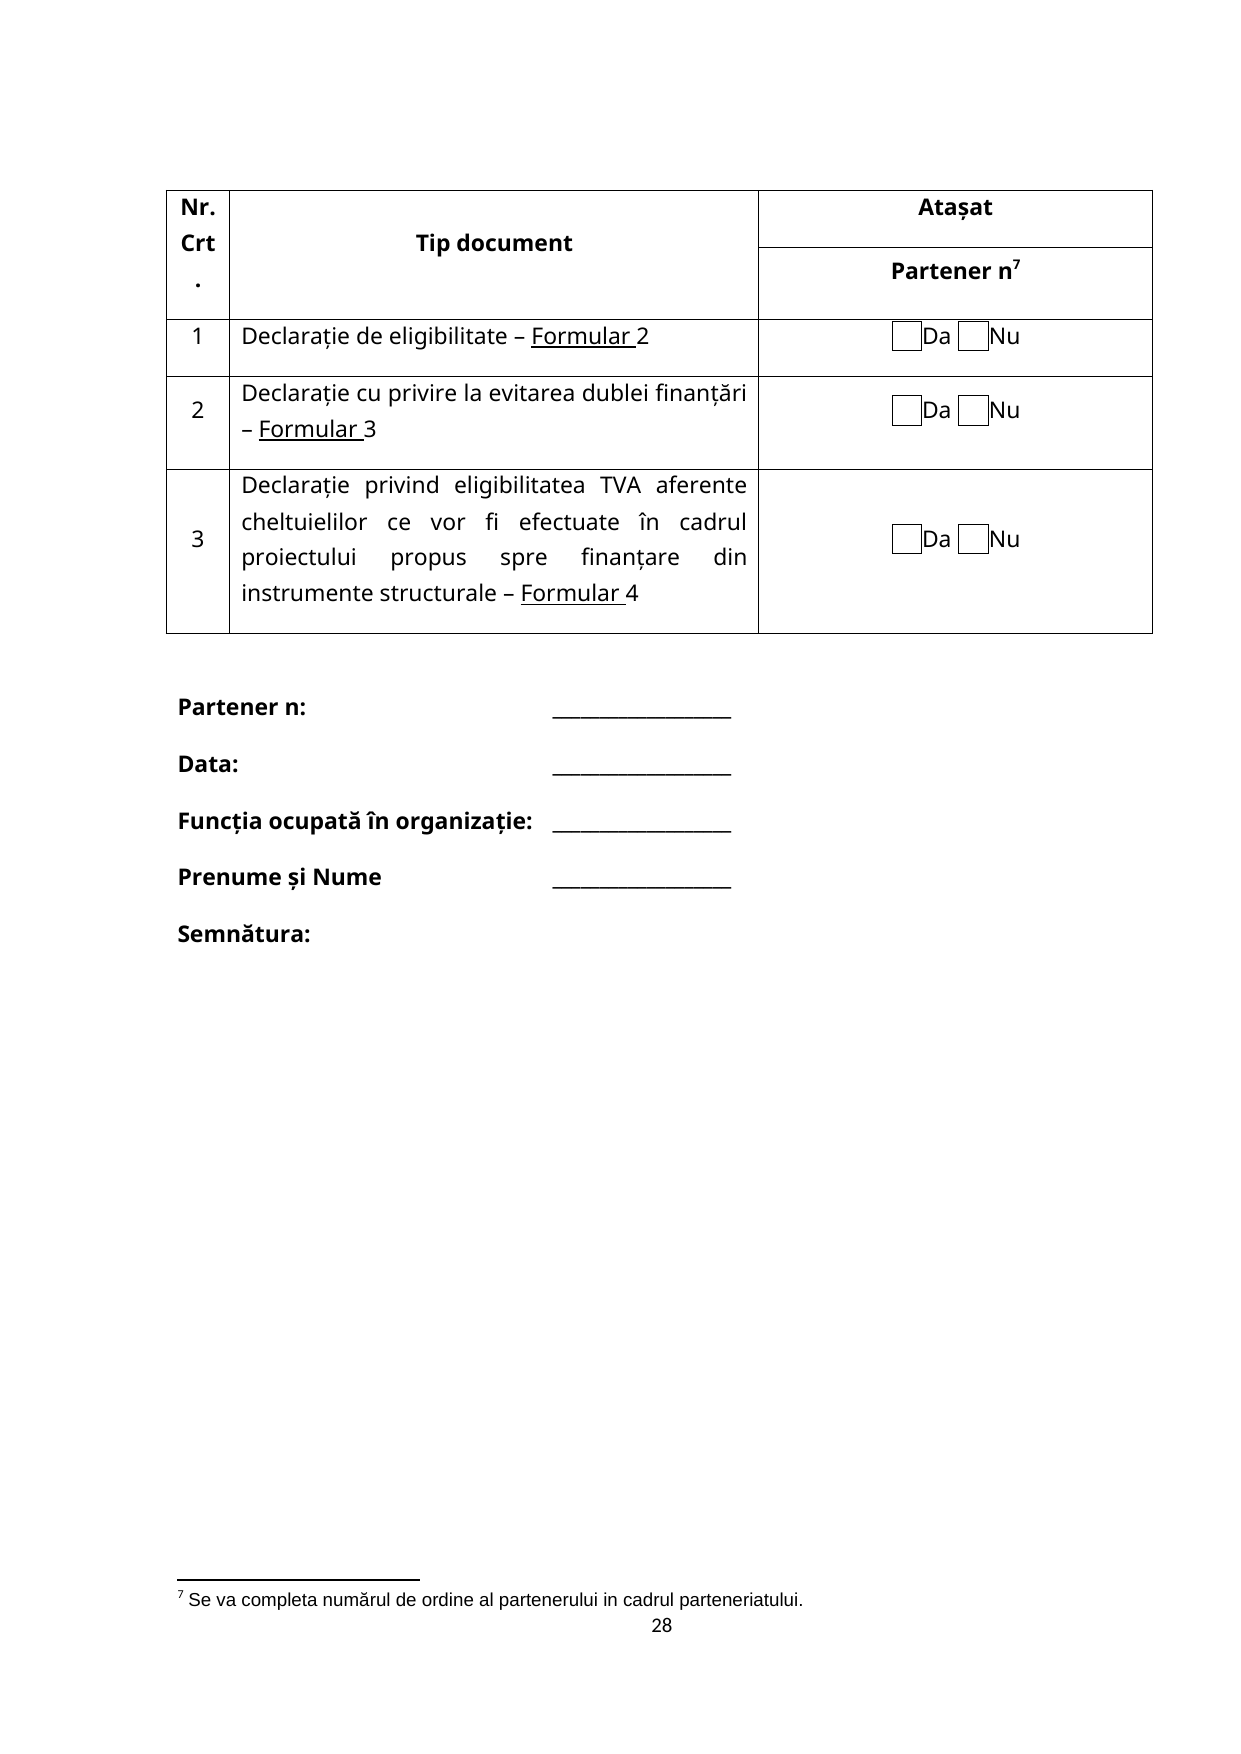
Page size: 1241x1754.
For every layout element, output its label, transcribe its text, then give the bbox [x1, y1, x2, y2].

table_cell Da Nu [759, 320, 1152, 376]
table_cell Partener n [759, 248, 1152, 318]
text Semnătura: [177, 918, 1146, 949]
text Partener n: ___________________ [177, 691, 1146, 722]
table_cell Da Nu [759, 377, 1152, 468]
text Funcţia ocupată în organizaţie: ___________________ [177, 804, 1146, 836]
table_header Tip document [230, 191, 758, 318]
table_cell Da Nu [759, 470, 1152, 633]
table_cell 1 [167, 320, 229, 376]
text Prenume şi Nume ___________________ [177, 861, 1146, 893]
table_header Nr. Crt. [167, 191, 229, 318]
text Data: ___________________ [177, 748, 1146, 779]
table_cell Declaraţie cu privire la evitarea dublei finanţări – Formular 3 [230, 377, 758, 468]
table_cell Declaraţie privind eligibilitatea TVA aferente cheltuielilor ce vor fi efectuate în cadrul proiectului propus spre finanţare din instrumente structurale – Formular 4 [230, 470, 758, 633]
table_cell Declaraţie de eligibilitate – Formular 2 [230, 320, 758, 376]
table_cell 3 [167, 470, 229, 633]
table_header Atașat [759, 191, 1152, 247]
table_cell 2 [167, 377, 229, 468]
